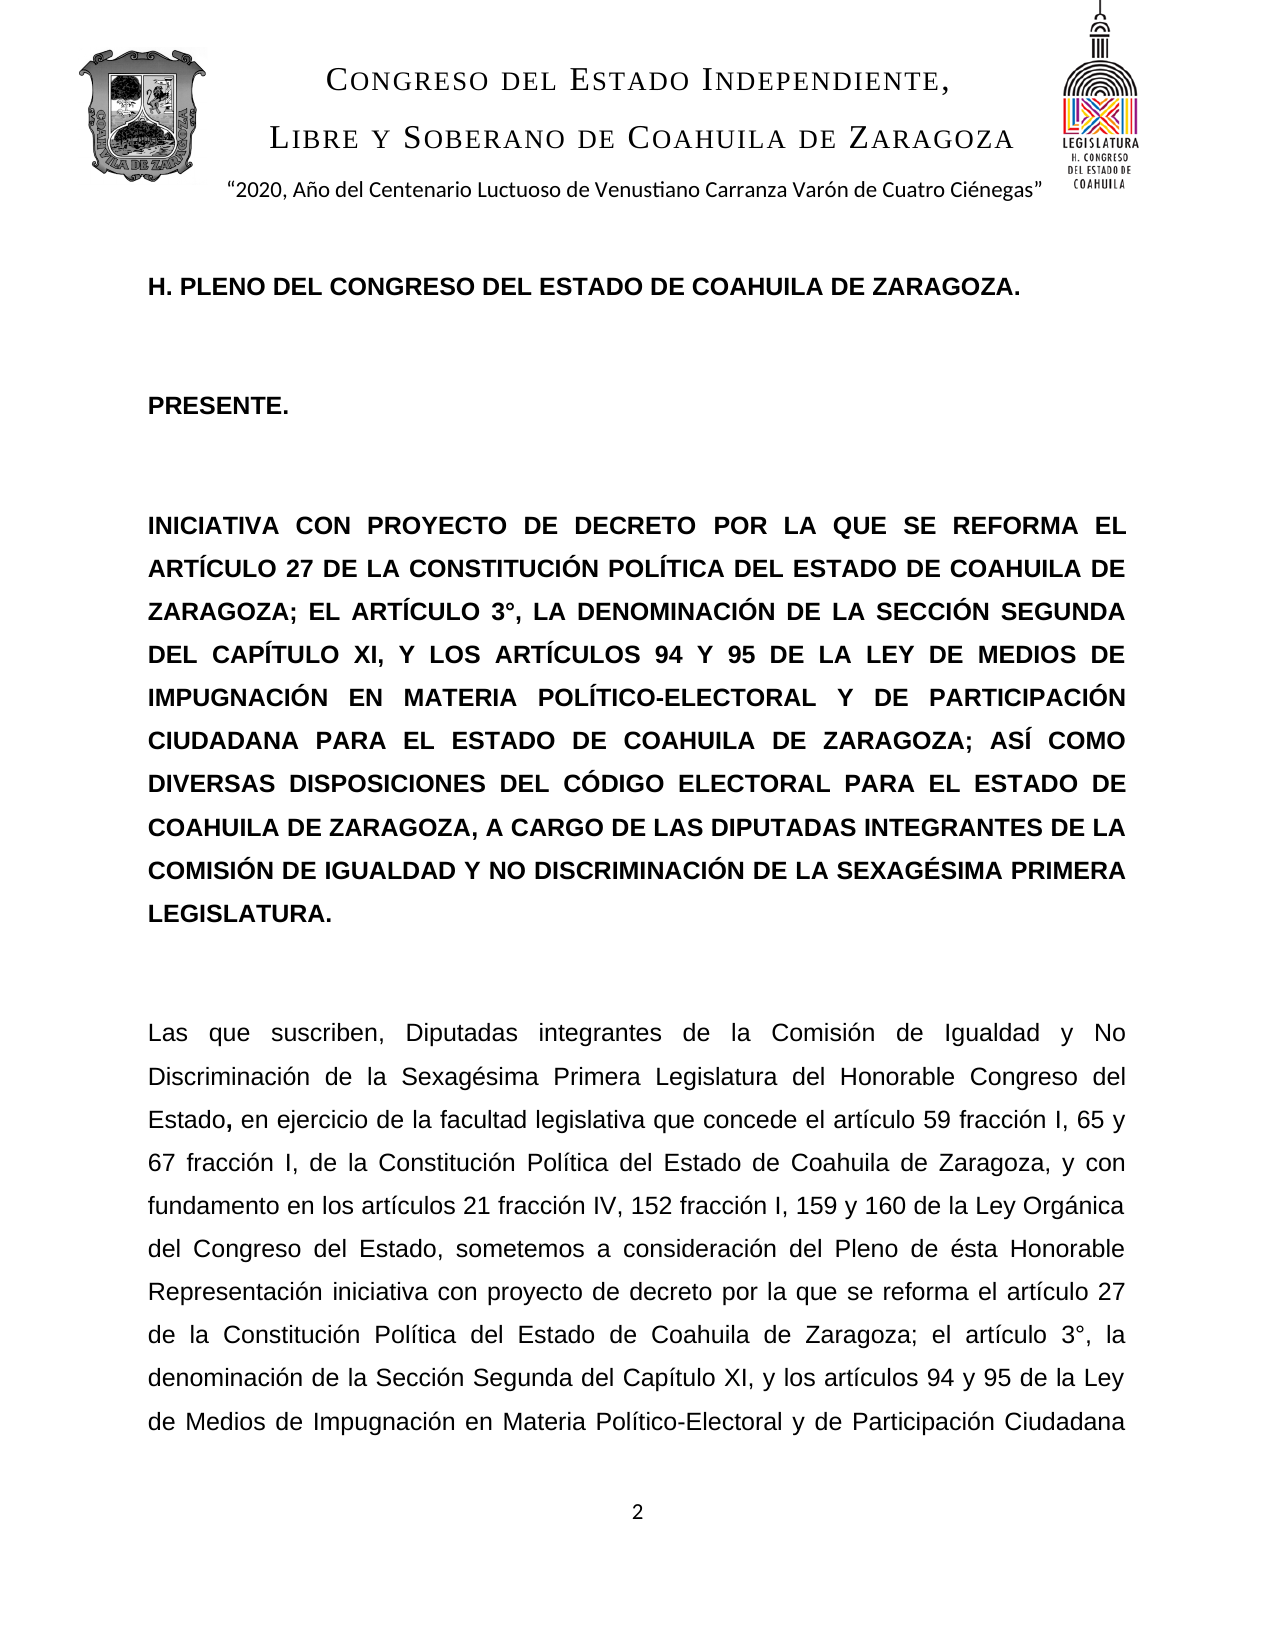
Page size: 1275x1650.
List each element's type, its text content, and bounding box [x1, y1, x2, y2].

text INICIATIVA CON PROYECTO DE DECRETO POR LA QUE SE REFORMA EL ARTÍCULO 27 DE LA CONSTITUCIÓN POLÍTICA DEL ESTADO DE COAHUILA DE ZARAGOZA; EL ARTÍCULO 3°, LA DENOMINACIÓN DE LA SECCIÓN SEGUNDA DEL CAPÍTULO XI, Y LOS ARTÍCULOS 94 Y 95 DE LA LEY DE MEDIOS DE IMPUGNACIÓN EN MATERIA POLÍTICO-ELECTORAL Y DE PARTICIPACIÓN CIUDADANA PARA EL ESTADO DE COAHUILA DE ZARAGOZA; ASÍ COMO DIVERSAS DISPOSICIONES DEL CÓDIGO ELECTORAL PARA EL ESTADO DE COAHUILA DE ZARAGOZA, A CARGO DE LAS DIPUTADAS INTEGRANTES DE LA COMISIÓN DE IGUALDAD Y NO DISCRIMINACIÓN DE LA SEXAGÉSIMA PRIMERA LEGISLATURA. [148, 511, 1127, 927]
picture [1036, 0, 1164, 189]
picture [77, 47, 208, 185]
text PRESENTE. [148, 391, 1127, 420]
text H. PLENO DEL CONGRESO DEL ESTADO DE COAHUILA DE ZARAGOZA. [148, 271, 1127, 300]
